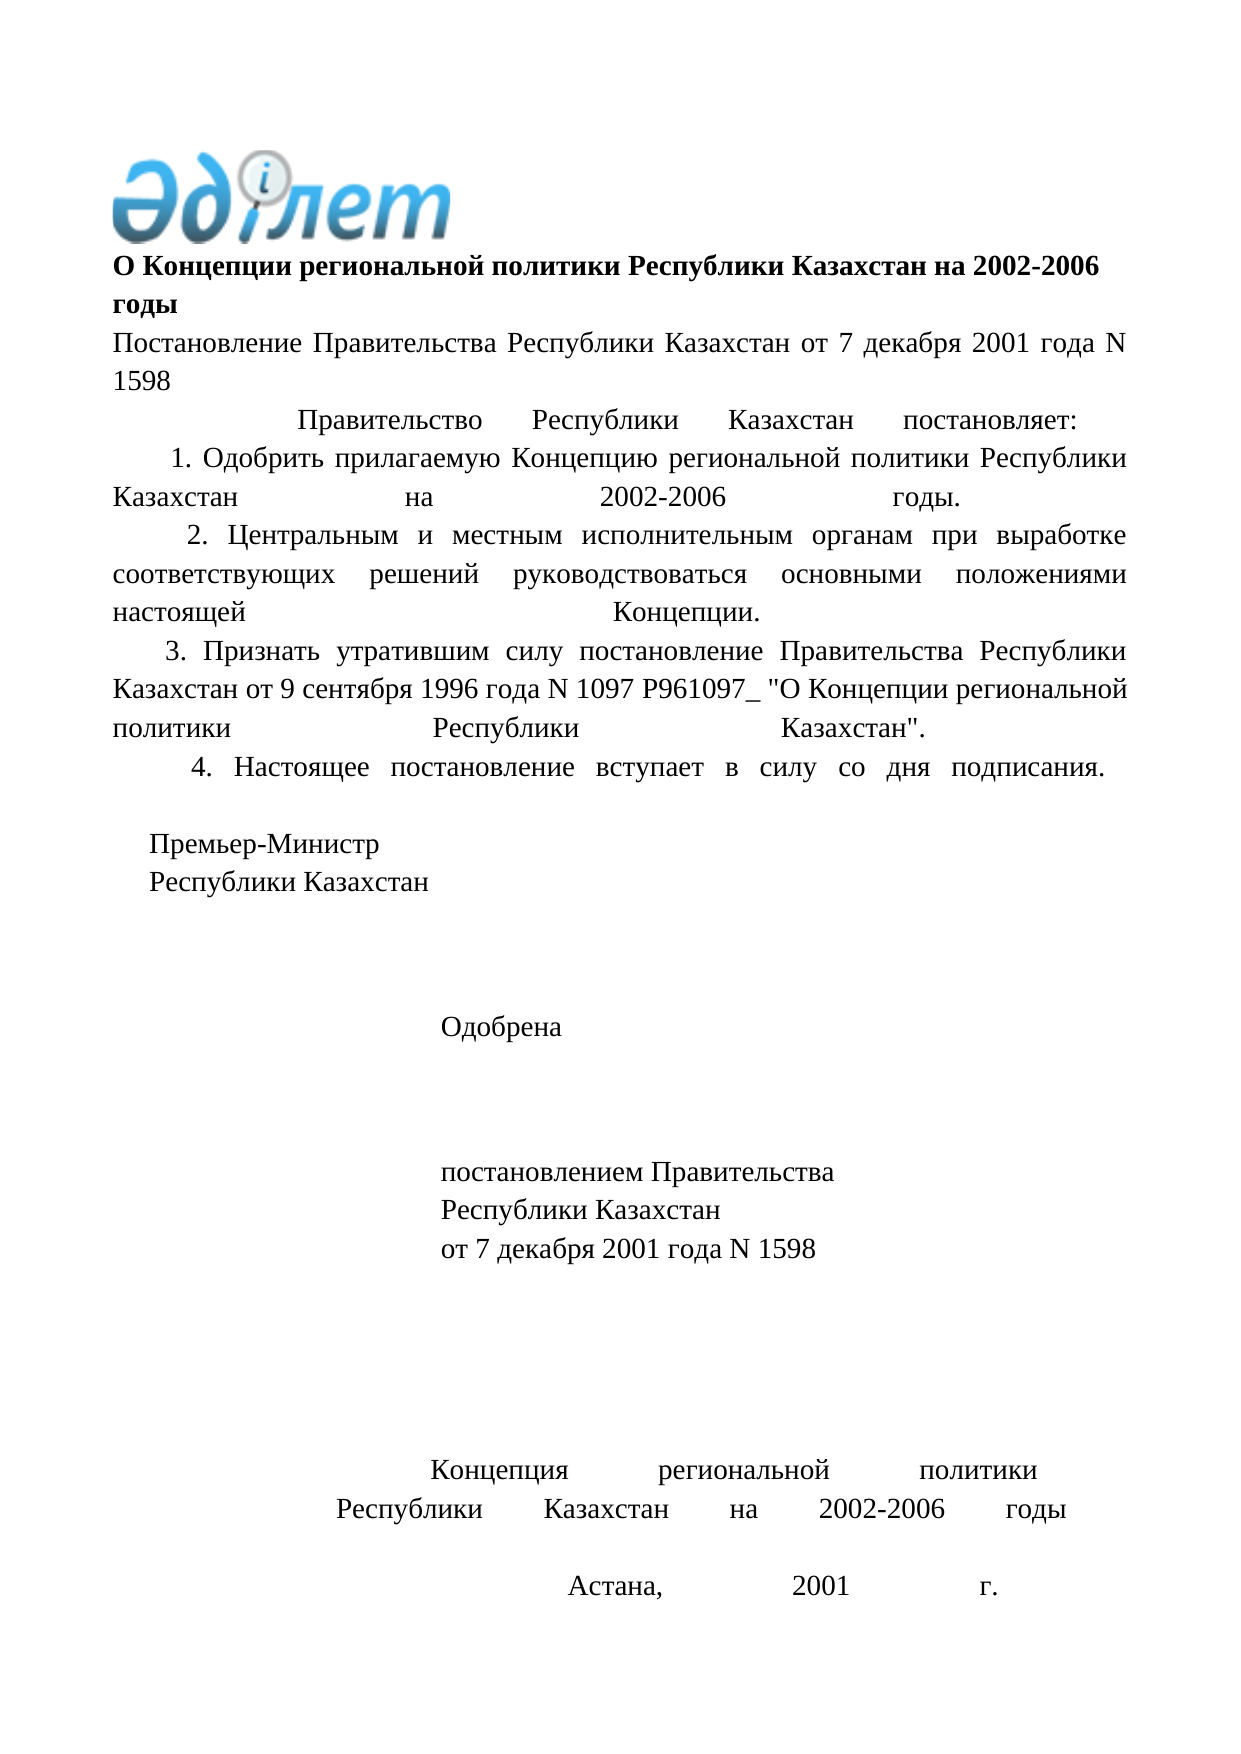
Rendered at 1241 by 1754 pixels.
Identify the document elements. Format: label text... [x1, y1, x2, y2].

text О Концепции региональной политики Республики Казахстан на 2002-2006 годы [112, 248, 1128, 320]
text Премьер-Министр [112, 826, 1128, 859]
text от 7 декабря 2001 года N 1598 [112, 1231, 1128, 1264]
text Республики Казахстан [112, 864, 1128, 898]
text Правительство Республики Казахстан постановляет: 1. Одобрить прилагаемую Концепцию региональной политики Республики Казахстан на 2002-2006 годы. 2. Центральным и местным исполнительным органам при выработке соответствующих решений руководствоваться основными положениями настоящей Концепции. 3. Признать утратившим силу постановление Правительства Республики Казахстан от 9 сентября 1996 года N 1097 P961097_ "О Концепции региональной политики Республики Казахстан". 4. Настоящее постановление вступает в силу со дня подписания. [112, 402, 1128, 821]
text Одобрена [112, 1009, 1128, 1042]
text постановлением Правительства [112, 1154, 1128, 1187]
picture [112, 150, 451, 244]
text Республики Казахстан [112, 1192, 1128, 1226]
text Постановление Правительства Республики Казахстан от 7 декабря 2001 года N 1598 [112, 325, 1128, 397]
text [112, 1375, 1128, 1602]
